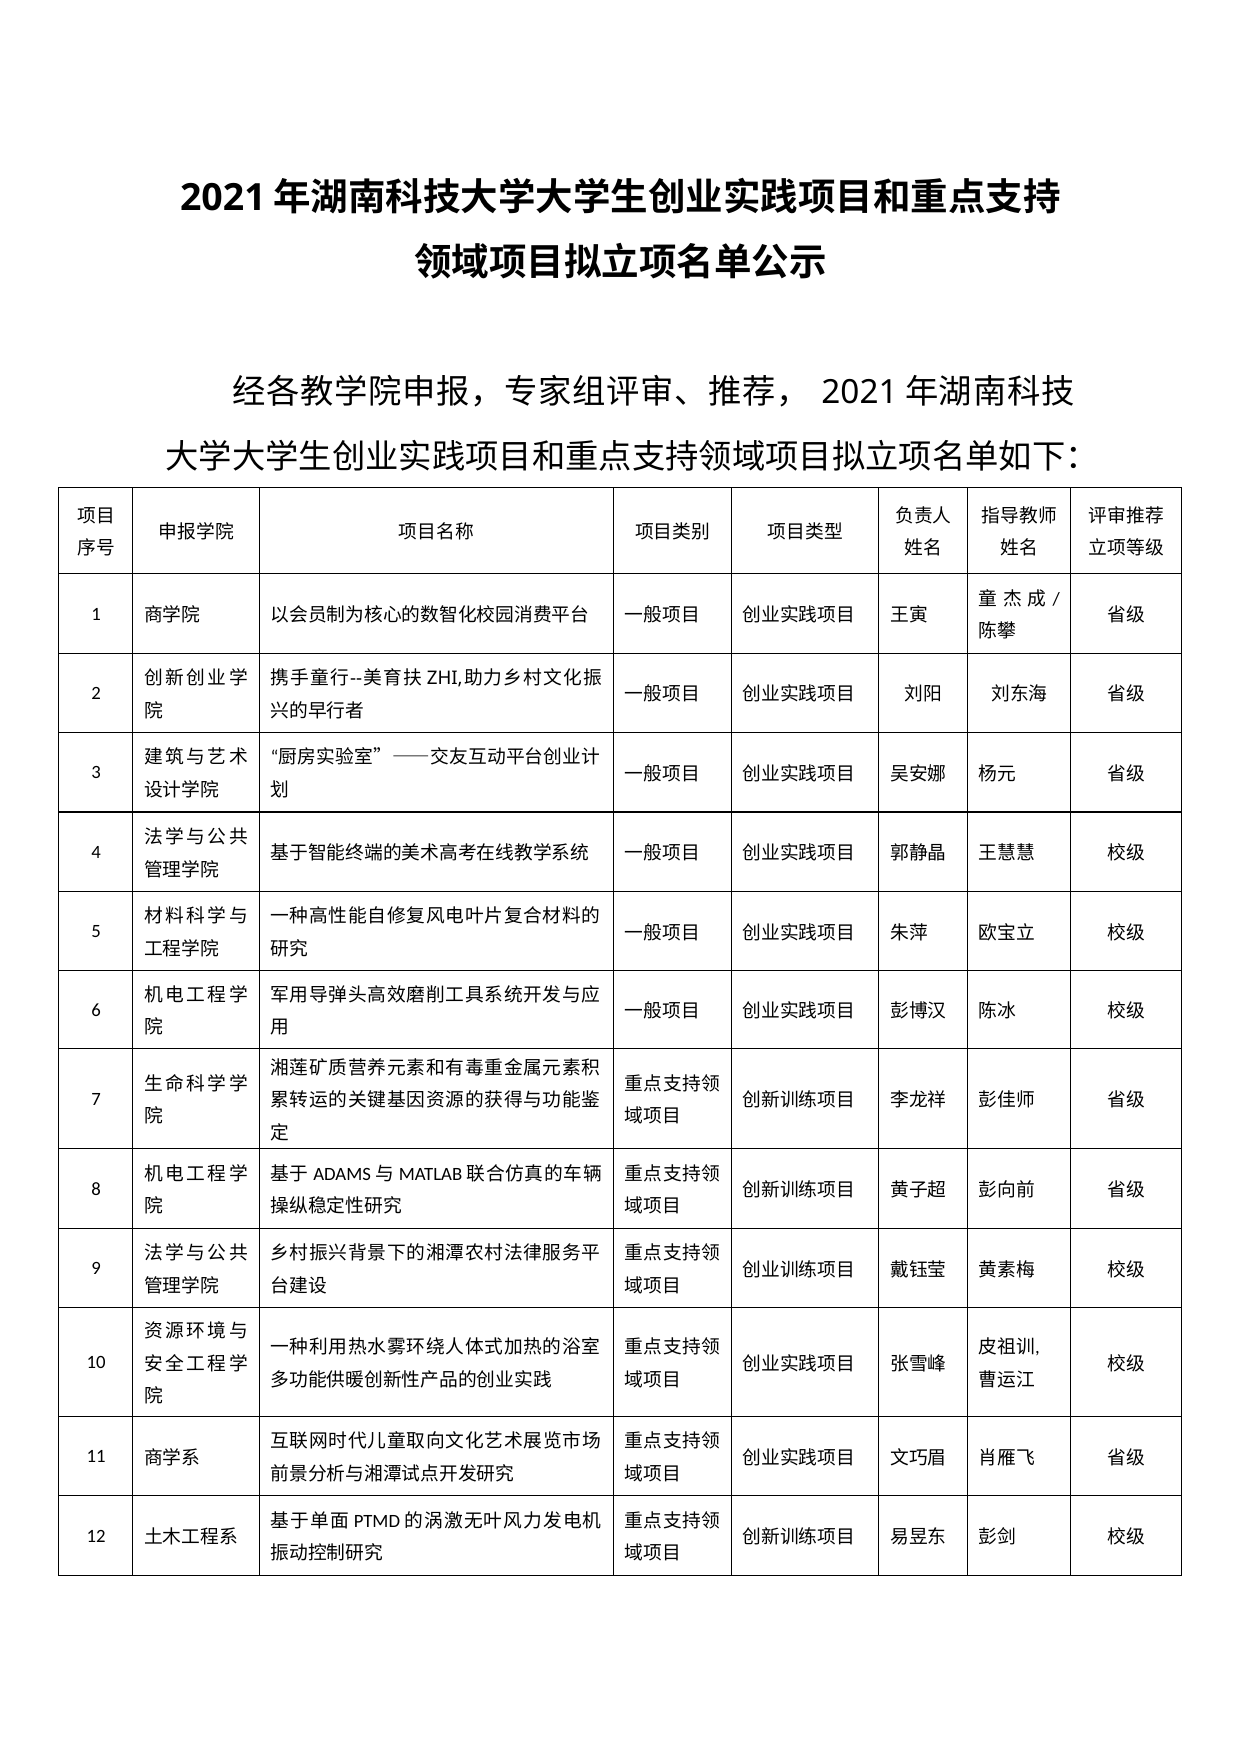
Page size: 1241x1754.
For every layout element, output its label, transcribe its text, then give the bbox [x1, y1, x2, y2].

table_cell 一种高性能自修复风电叶片复合材料的研究 [260, 892, 613, 970]
table_cell 郭静晶 [879, 813, 967, 891]
table_cell 重点支持领域项目 [614, 1417, 731, 1495]
text 2021年湖南科技大学大学生创业实践项目和重点支持 [165, 162, 1075, 227]
table_cell 彭博汉 [879, 971, 967, 1048]
table_cell 10 [59, 1308, 132, 1416]
table_cell 张雪峰 [879, 1308, 967, 1416]
table_cell 校级 [1071, 892, 1181, 970]
table_cell 8 [59, 1149, 132, 1228]
table_cell 一般项目 [614, 813, 731, 891]
table_cell 基于单面PTMD的涡激无叶风力发电机振动控制研究 [260, 1496, 613, 1575]
table_cell 王寅 [879, 574, 967, 652]
table_cell 创业实践项目 [732, 1417, 878, 1495]
table_cell 基于智能终端的美术高考在线教学系统 [260, 813, 613, 891]
text 经各教学院申报，专家组评审、推荐， 2021年湖南科技大学大学生创业实践项目和重点支持领域项目拟立项名单如下： [165, 357, 1075, 487]
table_cell 彭向前 [968, 1149, 1070, 1228]
table_cell 欧宝立 [968, 892, 1070, 970]
table_cell 6 [59, 971, 132, 1048]
table_cell 校级 [1071, 813, 1181, 891]
table_cell 法学与公共管理学院 [133, 813, 259, 891]
table_cell 彭剑 [968, 1496, 1070, 1575]
table_cell 创业实践项目 [732, 574, 878, 652]
table_cell 文巧眉 [879, 1417, 967, 1495]
table_cell 7 [59, 1049, 132, 1148]
table_cell 机电工程学院 [133, 1149, 259, 1228]
table_cell 基于ADAMS与MATLAB联合仿真的车辆操纵稳定性研究 [260, 1149, 613, 1228]
table_cell 戴钰莹 [879, 1229, 967, 1307]
table_cell 肖雁飞 [968, 1417, 1070, 1495]
table_cell 4 [59, 813, 132, 891]
table_cell 重点支持领域项目 [614, 1149, 731, 1228]
table_cell 一般项目 [614, 892, 731, 970]
table_cell 黄子超 [879, 1149, 967, 1228]
table_cell 5 [59, 892, 132, 970]
table_cell 土木工程系 [133, 1496, 259, 1575]
table_header 项目类型 [732, 488, 878, 573]
table_cell 一般项目 [614, 971, 731, 1048]
table_header 指导教师姓名 [968, 488, 1070, 573]
table_cell 1 [59, 574, 132, 652]
table_cell 一种利用热水雾环绕人体式加热的浴室多功能供暖创新性产品的创业实践 [260, 1308, 613, 1416]
table_cell 校级 [1071, 971, 1181, 1048]
table_cell 商学院 [133, 574, 259, 652]
table_cell 杨元 [968, 733, 1070, 811]
table_cell 互联网时代儿童取向文化艺术展览市场前景分析与湘潭试点开发研究 [260, 1417, 613, 1495]
table_cell 乡村振兴背景下的湘潭农村法律服务平台建设 [260, 1229, 613, 1307]
table_cell 重点支持领域项目 [614, 1496, 731, 1575]
table_cell 重点支持领域项目 [614, 1229, 731, 1307]
table_cell “厨房实验室”——交友互动平台创业计划 [260, 733, 613, 811]
table_cell 创新训练项目 [732, 1049, 878, 1148]
table_cell 陈冰 [968, 971, 1070, 1048]
table_cell 创业实践项目 [732, 1308, 878, 1416]
table_header 负责人 姓名 [879, 488, 967, 573]
table_cell 湘莲矿质营养元素和有毒重金属元素积累转运的关键基因资源的获得与功能鉴定 [260, 1049, 613, 1148]
table_cell 机电工程学院 [133, 971, 259, 1048]
table_header 项目类别 [614, 488, 731, 573]
table_cell 创新训练项目 [732, 1496, 878, 1575]
table_cell 省级 [1071, 654, 1181, 732]
table_cell 建筑与艺术设计学院 [133, 733, 259, 811]
table_cell 材料科学与工程学院 [133, 892, 259, 970]
table_cell 刘东海 [968, 654, 1070, 732]
table_cell 一般项目 [614, 574, 731, 652]
table_cell 重点支持领域项目 [614, 1049, 731, 1148]
table_header 项目序号 [59, 488, 132, 573]
table_cell 王慧慧 [968, 813, 1070, 891]
table_cell 创新创业学院 [133, 654, 259, 732]
table_cell 法学与公共管理学院 [133, 1229, 259, 1307]
table_cell 省级 [1071, 1149, 1181, 1228]
table_cell 童杰成/陈攀 [968, 574, 1070, 652]
table_cell 创业实践项目 [732, 971, 878, 1048]
table_cell 创业实践项目 [732, 892, 878, 970]
table_cell 彭佳师 [968, 1049, 1070, 1148]
table_cell 一般项目 [614, 733, 731, 811]
table_cell 吴安娜 [879, 733, 967, 811]
table_cell 重点支持领域项目 [614, 1308, 731, 1416]
table_cell 创业训练项目 [732, 1229, 878, 1307]
table_cell 校级 [1071, 1496, 1181, 1575]
table_cell 校级 [1071, 1308, 1181, 1416]
table_cell 省级 [1071, 733, 1181, 811]
table_cell 刘阳 [879, 654, 967, 732]
table_cell 创业实践项目 [732, 733, 878, 811]
table_header 申报学院 [133, 488, 259, 573]
table_cell 皮祖训, 曹运江 [968, 1308, 1070, 1416]
text 领域项目拟立项名单公示 [165, 227, 1075, 292]
table_cell 李龙祥 [879, 1049, 967, 1148]
table_cell 军用导弹头高效磨削工具系统开发与应用 [260, 971, 613, 1048]
table_cell 携手童行--美育扶ZHI,助力乡村文化振兴的早行者 [260, 654, 613, 732]
table_cell 省级 [1071, 1417, 1181, 1495]
table_cell 一般项目 [614, 654, 731, 732]
table_cell 11 [59, 1417, 132, 1495]
table_cell 创业实践项目 [732, 813, 878, 891]
table_cell 朱萍 [879, 892, 967, 970]
table_cell 9 [59, 1229, 132, 1307]
table_cell 创新训练项目 [732, 1149, 878, 1228]
table_cell 商学系 [133, 1417, 259, 1495]
table_cell 资源环境与安全工程学院 [133, 1308, 259, 1416]
table_cell 3 [59, 733, 132, 811]
table_cell 12 [59, 1496, 132, 1575]
table_cell 创业实践项目 [732, 654, 878, 732]
table_cell 省级 [1071, 574, 1181, 652]
table_cell 省级 [1071, 1049, 1181, 1148]
table_cell 黄素梅 [968, 1229, 1070, 1307]
table_cell 校级 [1071, 1229, 1181, 1307]
table_cell 生命科学学院 [133, 1049, 259, 1148]
table_cell 易昱东 [879, 1496, 967, 1575]
table_cell 2 [59, 654, 132, 732]
table_header 评审推荐立项等级 [1071, 488, 1181, 573]
table_header 项目名称 [260, 488, 613, 573]
table_cell 以会员制为核心的数智化校园消费平台 [260, 574, 613, 652]
